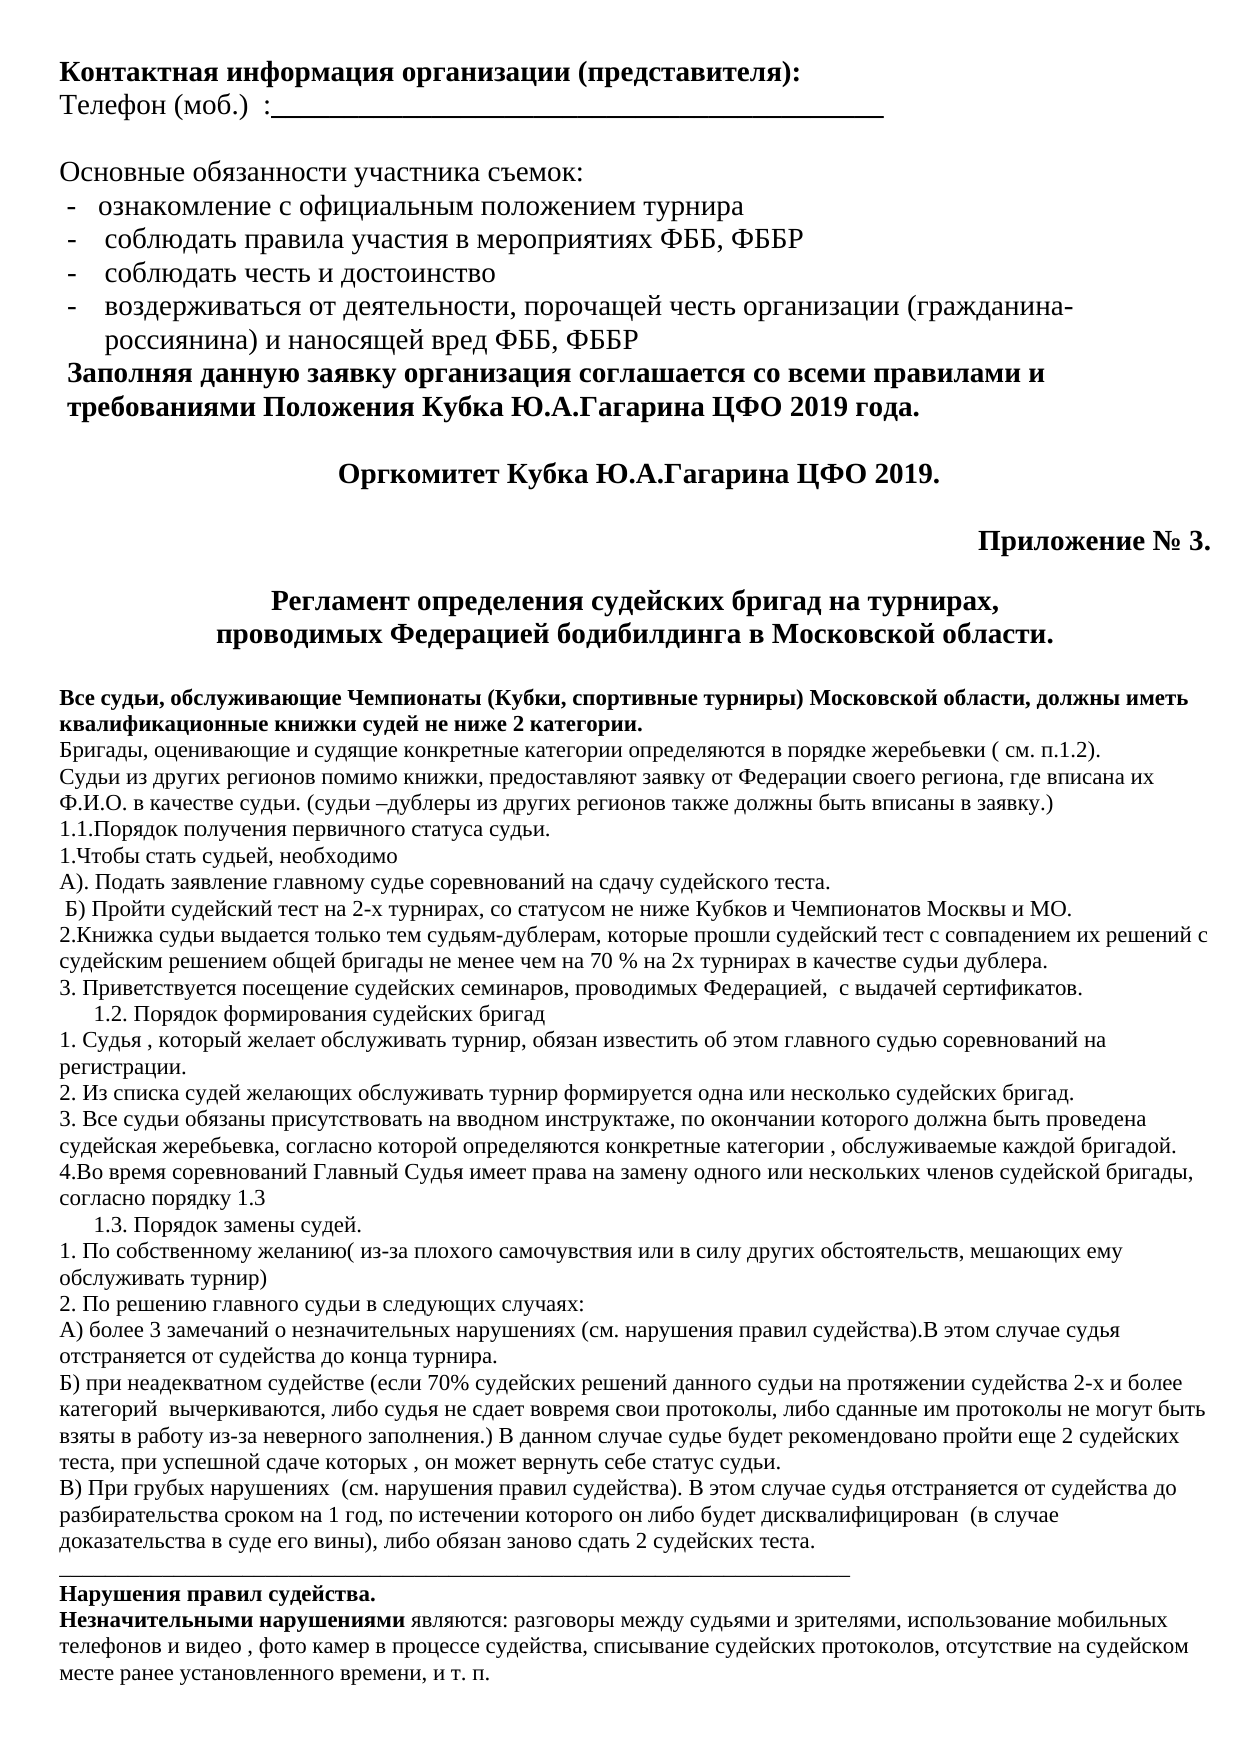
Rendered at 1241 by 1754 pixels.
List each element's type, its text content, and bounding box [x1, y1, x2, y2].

text Нарушения правил судейства. [59, 1580, 1211, 1606]
text 1. Судья , который желает обслуживать турнир, обязан известить об этом главного судью соревнований на регистрации. [59, 1026, 1211, 1079]
text Незначительными нарушениями являются: разговоры между судьями и зрителями, использование мобильных телефонов и видео , фото камер в процессе судейства, списывание судейских протоколов, отсутствие на судейском месте ранее установленного времени, и т. п. [59, 1606, 1211, 1685]
text А). Подать заявление главному судье соревнований на сдачу судейского теста. [59, 868, 1211, 894]
text проводимых Федерацией бодибилдинга в Московской области. [59, 617, 1211, 650]
text - ознакомление с официальным положением турнира [59, 188, 1211, 221]
text 1.Чтобы стать судьей, необходимо [59, 842, 1211, 868]
text Контактная информация организации (представителя): [59, 54, 1211, 87]
text Заполняя данную заявку организация соглашается со всеми правилами и требованиями Положения Кубка Ю.А.Гагарина ЦФО 2019 года. [67, 356, 1211, 423]
text Б) при неадекватном судействе (если 70% судейских решений данного судьи на протяжении судейства 2-х и более категорий вычеркиваются, либо судья не сдает вовремя свои протоколы, либо сданные им протоколы не могут быть взяты в работу из-за неверного заполнения.) В данном случае судье будет рекомендовано пройти еще 2 судейских теста, при успешной сдаче которых , он может вернуть себе статус судьи. [59, 1369, 1211, 1474]
text 4.Во время соревнований Главный Судья имеет права на замену одного или нескольких членов судейской бригады, согласно порядку 1.3 [59, 1158, 1211, 1211]
text Б) Пройти судейский тест на 2-х турнирах, со статусом не ниже Кубков и Чемпионатов Москвы и МО. [59, 894, 1211, 921]
text 1.3. Порядок замены судей. [59, 1211, 1211, 1237]
text 3. Приветствуется посещение судейских семинаров, проводимых Федерацией, с выдачей сертификатов. [59, 974, 1211, 1000]
text 2. По решению главного судьи в следующих случаях: [59, 1290, 1211, 1316]
list соблюдать честь и достоинство [67, 255, 1211, 288]
text 2. Из списка судей желающих обслуживать турнир формируется одна или несколько судейских бригад. [59, 1079, 1211, 1105]
text 1. По собственному желанию( из-за плохого самочувствия или в силу других обстоятельств, мешающих ему обслуживать турнир) [59, 1237, 1211, 1290]
text А) более 3 замечаний о незначительных нарушениях (см. нарушения правил судейства).В этом случае судья отстраняется от судейства до конца турнира. [59, 1316, 1211, 1369]
list соблюдать правила участия в мероприятиях ФББ, ФББР [67, 221, 1211, 255]
text Основные обязанности участника съемок: [59, 154, 1211, 188]
text Бригады, оценивающие и судящие конкретные категории определяются в порядке жеребьевки ( см. п.1.2). [59, 736, 1211, 763]
text 1.1.Порядок получения первичного статуса судьи. [59, 816, 1211, 842]
text Телефон (моб.) :__________________________________________ [59, 87, 1211, 121]
text В) При грубых нарушениях (см. нарушения правил судейства). В этом случае судья отстраняется от судейства до разбирательства сроком на 1 год, по истечении которого он либо будет дисквалифицирован (в случае доказательства в суде его вины), либо обязан заново сдать 2 судейских теста. [59, 1474, 1211, 1553]
text 2.Книжка судьи выдается только тем судьям-дублерам, которые прошли судейский тест с совпадением их решений с судейским решением общей бригады не менее чем на 70 % на 2х турнирах в качестве судьи дублера. [59, 921, 1211, 974]
text Регламент определения судейских бригад на турнирах, [59, 583, 1211, 617]
text 1.2. Порядок формирования судейских бригад [59, 1000, 1211, 1026]
list воздерживаться от деятельности, порочащей честь организации (гражданина-россиянина) и наносящей вред ФББ, ФББР [67, 288, 1211, 356]
text Оргкомитет Кубка Ю.А.Гагарина ЦФО 2019. [67, 456, 1211, 490]
text Приложение № 3. [67, 523, 1211, 557]
text _____________________________________________________________________ [59, 1553, 1211, 1580]
text Судьи из других регионов помимо книжки, предоставляют заявку от Федерации своего региона, где вписана их Ф.И.О. в качестве судьи. (судьи –дублеры из других регионов также должны быть вписаны в заявку.) [59, 763, 1211, 816]
text Все судьи, обслуживающие Чемпионаты (Кубки, спортивные турниры) Московской области, должны иметь квалификационные книжки судей не ниже 2 категории. [59, 684, 1211, 736]
text 3. Все судьи обязаны присутствовать на вводном инструктаже, по окончании которого должна быть проведена судейская жеребьевка, согласно которой определяются конкретные категории , обслуживаемые каждой бригадой. [59, 1105, 1211, 1158]
